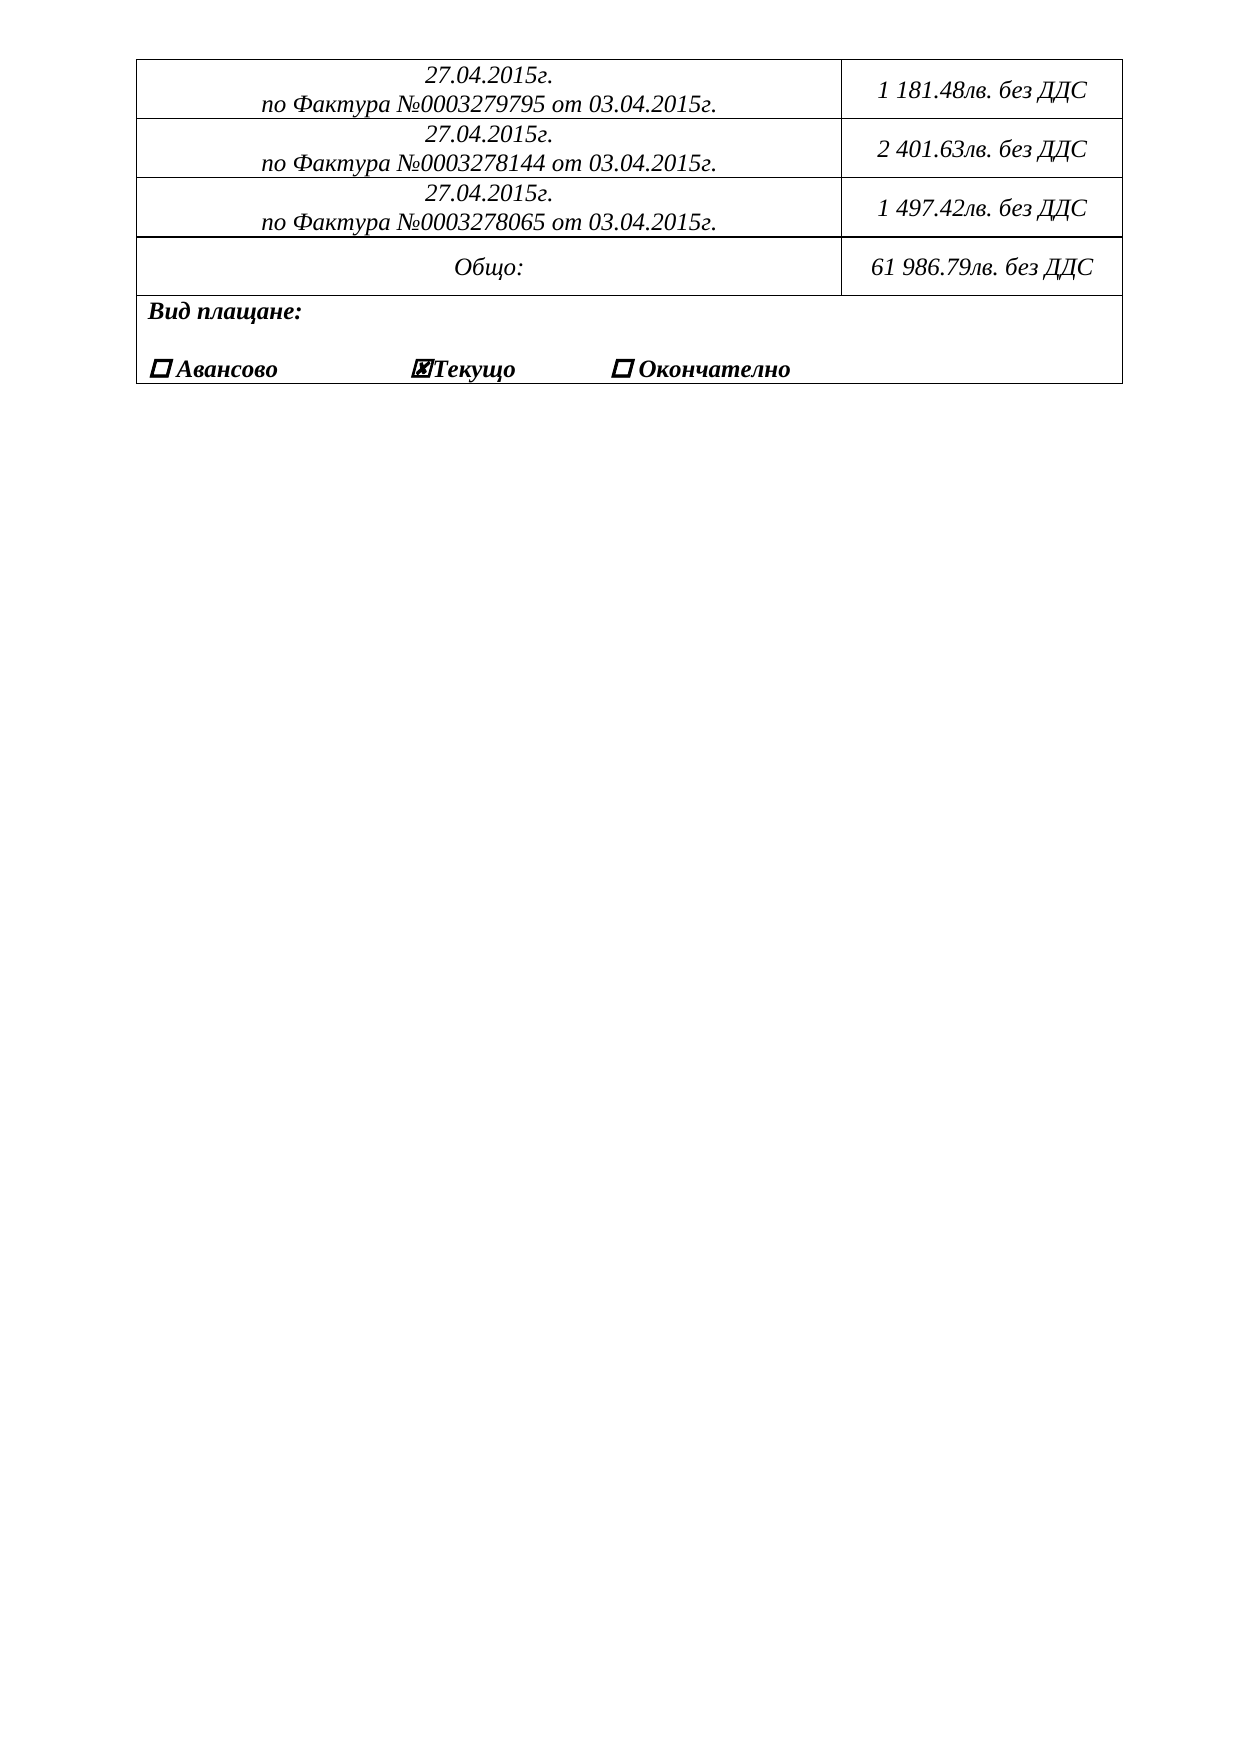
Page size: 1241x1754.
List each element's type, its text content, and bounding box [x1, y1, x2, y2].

table_cell 27.04.2015г. по Фактура №0003278065 от 03.04.2015г. [137, 178, 841, 236]
table_cell 1 497.42лв. без ДДС [842, 178, 1122, 236]
table_cell Вид плащане: Авансово Текущо Окончателно [137, 296, 1122, 383]
table_cell 61 986.79лв. без ДДС [842, 238, 1122, 295]
table_cell Общо: [137, 238, 841, 295]
table_cell 27.04.2015г. по Фактура №0003278144 от 03.04.2015г. [137, 119, 841, 177]
table_cell 2 401.63лв. без ДДС [842, 119, 1122, 177]
table_cell 27.04.2015г. по Фактура №0003279795 от 03.04.2015г. [137, 60, 841, 118]
table_cell 1 181.48лв. без ДДС [842, 60, 1122, 118]
